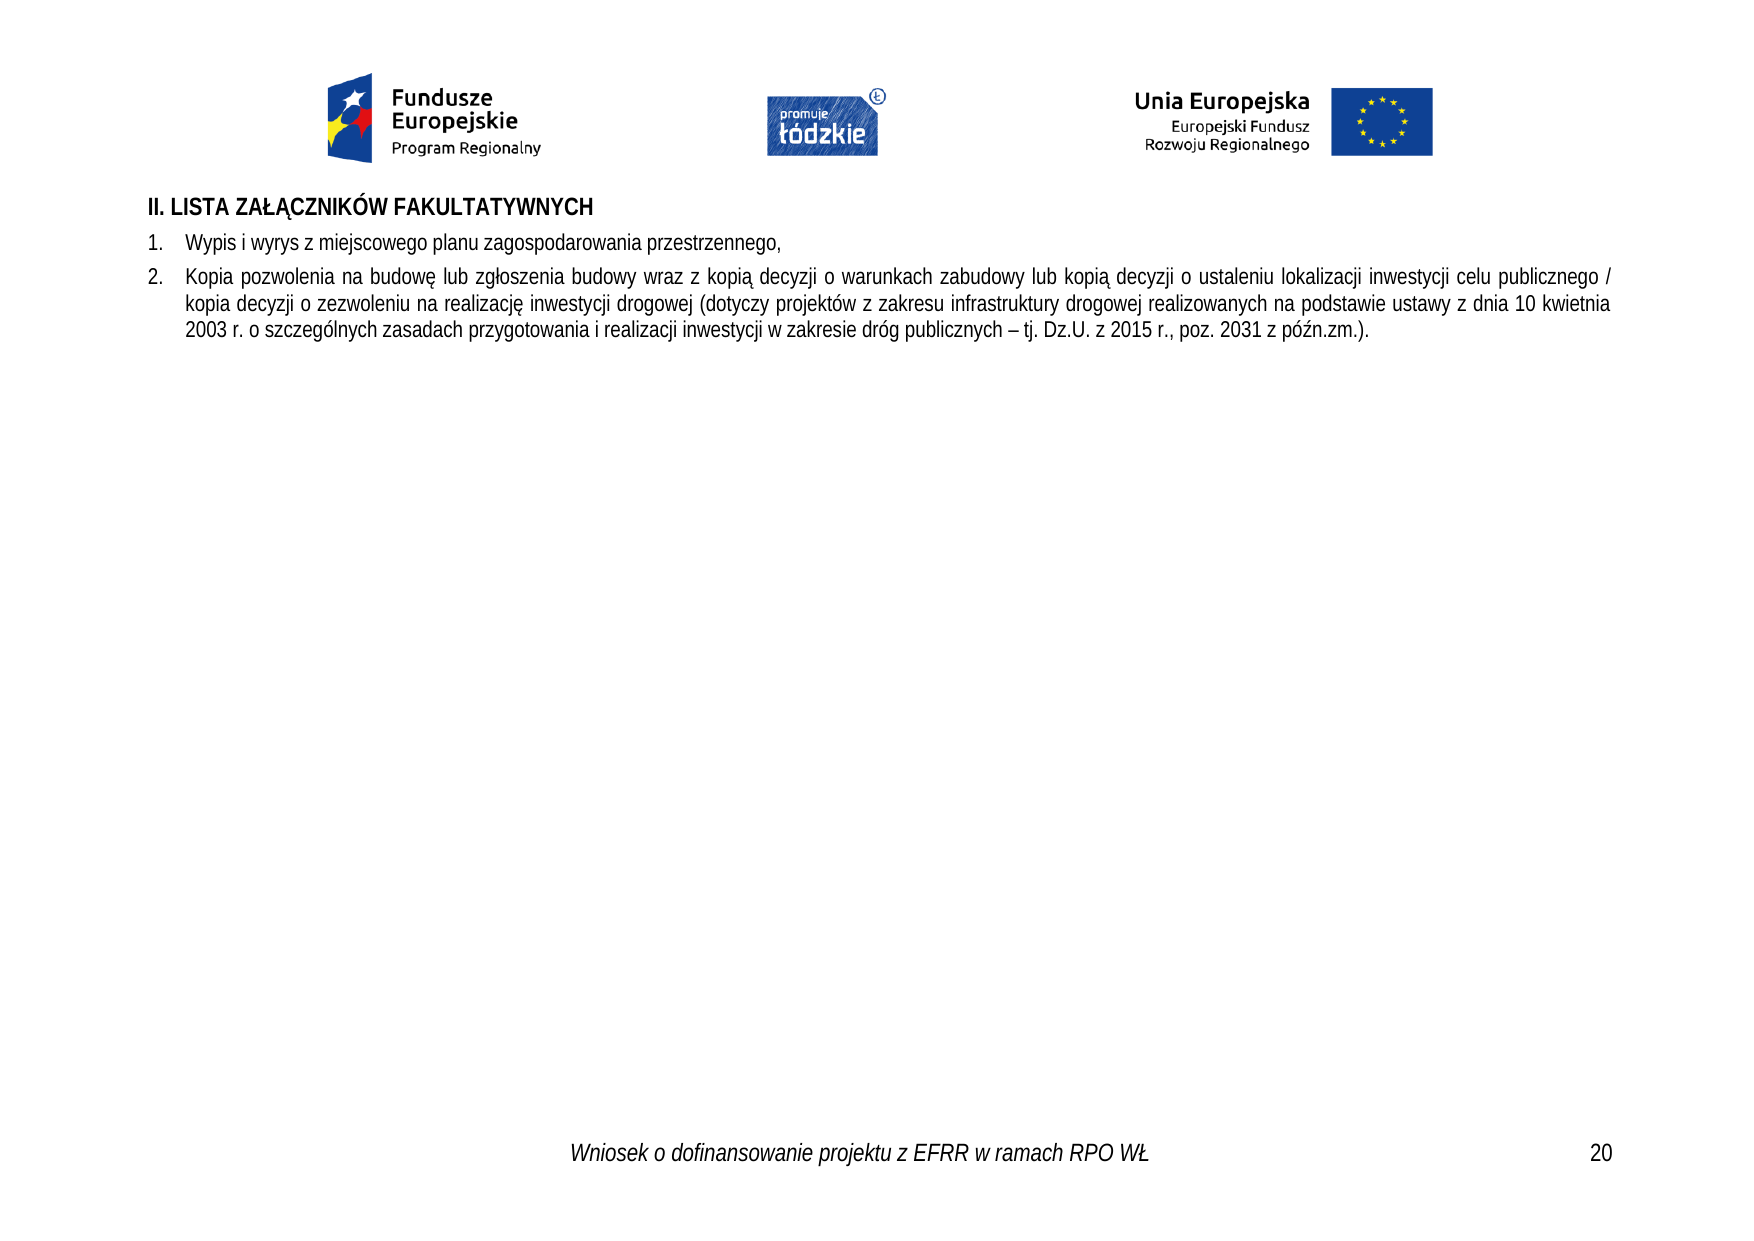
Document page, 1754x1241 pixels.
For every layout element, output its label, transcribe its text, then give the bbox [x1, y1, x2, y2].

list Wypis i wyrys z miejscowego planu zagospodarowania przestrzennego, [148, 229, 1612, 255]
list Kopia pozwolenia na budowę lub zgłoszenia budowy wraz z kopią decyzji o warunkach zabudowy lub kopią decyzji o ustaleniu lokalizacji inwestycji celu publicznego / kopia decyzji o zezwoleniu na realizację inwestycji drogowej (dotyczy projektów z zakresu infrastruktury drogowej realizowanych na podstawie ustawy z dnia 10 kwietnia 2003 r. o szczególnych zasadach przygotowania i realizacji inwestycji w zakresie dróg publicznych – tj. Dz.U. z 2015 r., poz. 2031 z późn.zm.). [148, 263, 1612, 342]
text II. LISTA ZAŁĄCZNIKÓW FAKULTATYWNYCH [148, 192, 1612, 220]
picture [327, 73, 1433, 163]
